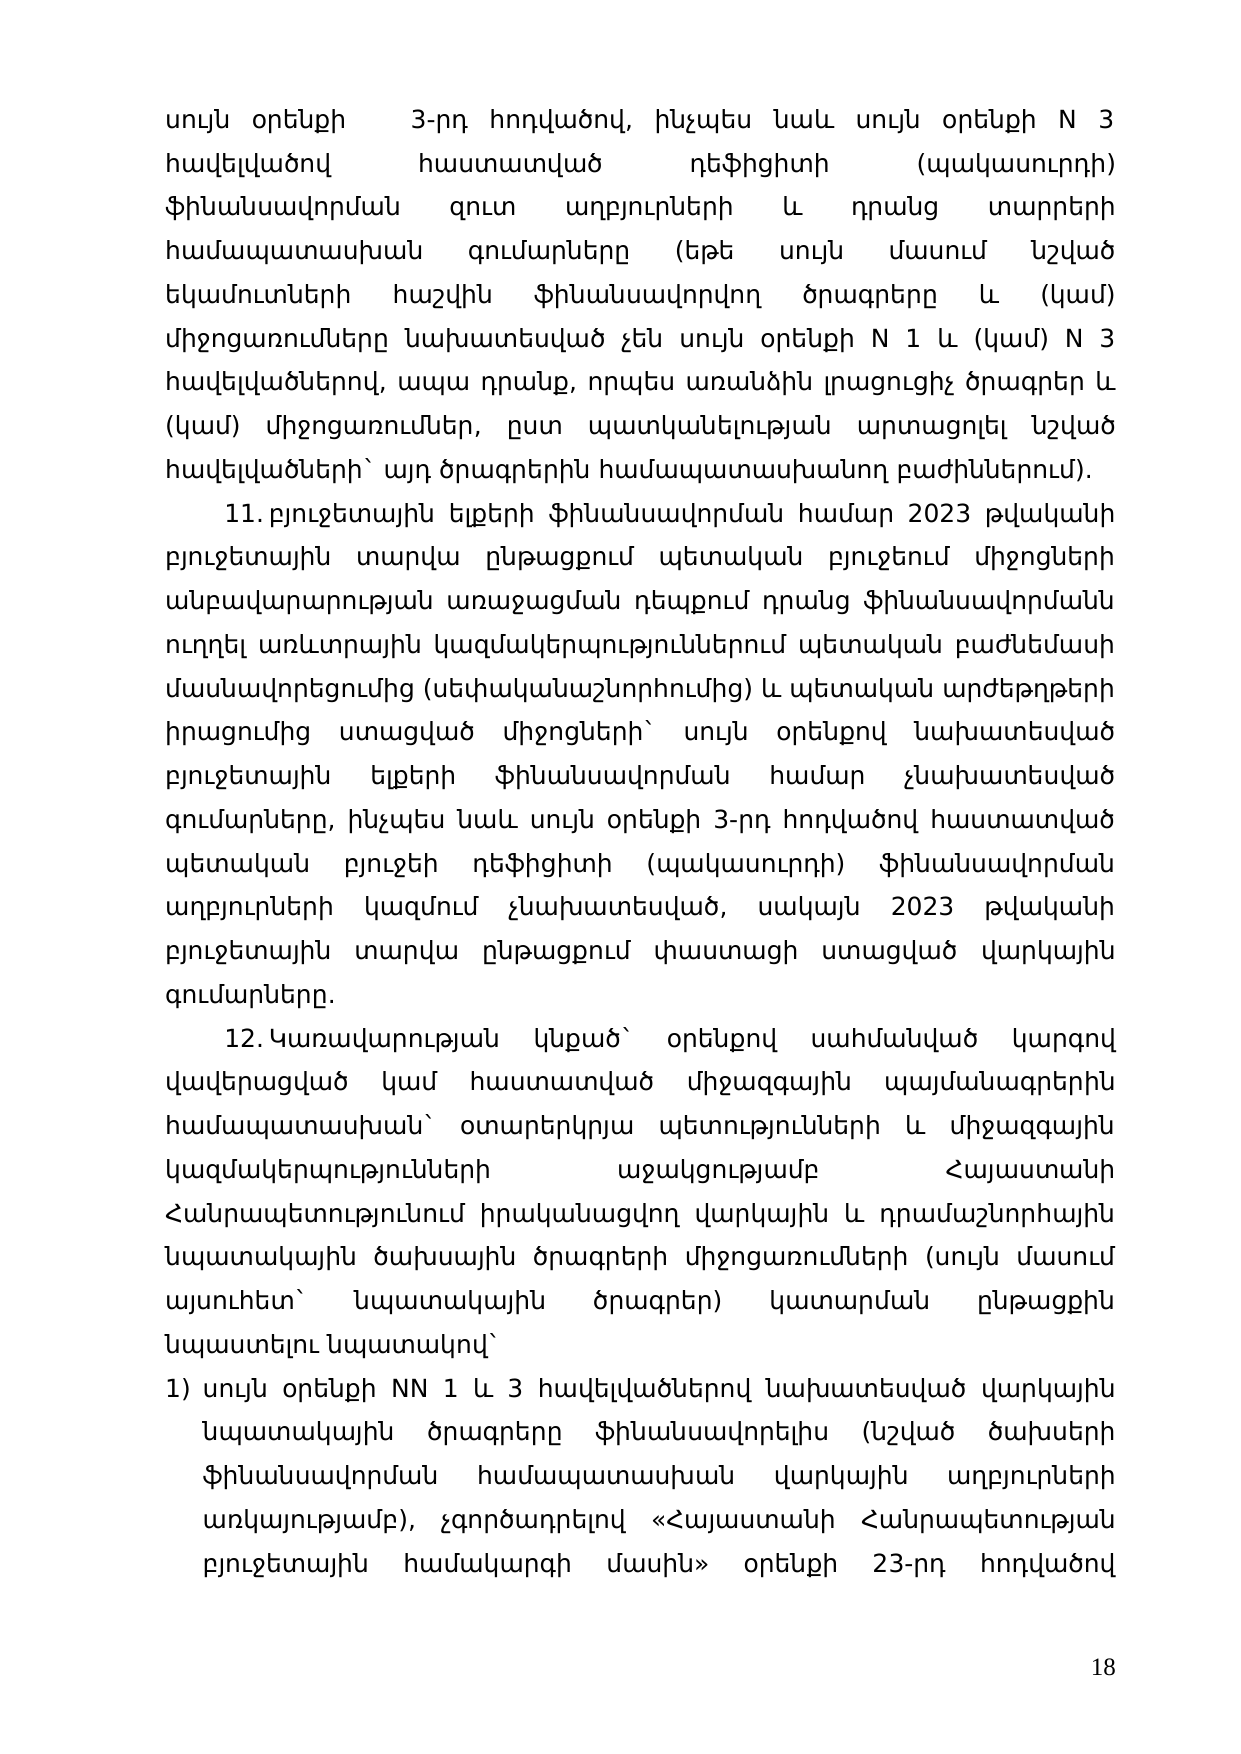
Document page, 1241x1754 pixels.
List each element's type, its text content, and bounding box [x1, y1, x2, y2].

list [165, 105, 1116, 484]
list բյուջետային ելքերի ֆինանսավորման համար 2023 թվականի բյուջետային տարվա ընթացքում պետական բյուջեում միջոցների անբավարարության առաջացման դեպքում դրանց ֆինանսավորմանն ուղղել առևտրային կազմակերպություններում պետական բաժնեմասի մասնավորեցումից (սեփականաշնորհումից) և պետական արժեթղթերի իրացումից ստացված միջոցների` սույն օրենքով նախատեսված բյուջետային ելքերի ֆինանսավորման համար չնախատեսված գումարները, ինչպես նաև սույն օրենքի 3-րդ հոդվածով հաստատված պետական բյուջեի դեֆիցիտի (պակասուրդի) ֆինանսավորման աղբյուրների կազմում չնախատեսված, սակայն 2023 թվականի բյուջետային տարվա ընթացքում փաստացի ստացված վարկային գումարները. [165, 499, 1116, 1009]
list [165, 1374, 1116, 1578]
list Կառավարության կնքած` օրենքով սահմանված կարգով վավերացված կամ հաստատված միջազգային պայմանագրերին համապատասխան` օտարերկրյա պետությունների և միջազգային կազմակերպությունների աջակցությամբ Հայաստանի Հանրապետությունում իրականացվող վարկային և դրամաշնորհային նպատակային ծախսային ծրագրերի միջոցառումների (սույն մասում այսուհետ` նպատակային ծրագրեր) կատարման ընթացքին նպաստելու նպատակով` [165, 1024, 1116, 1359]
